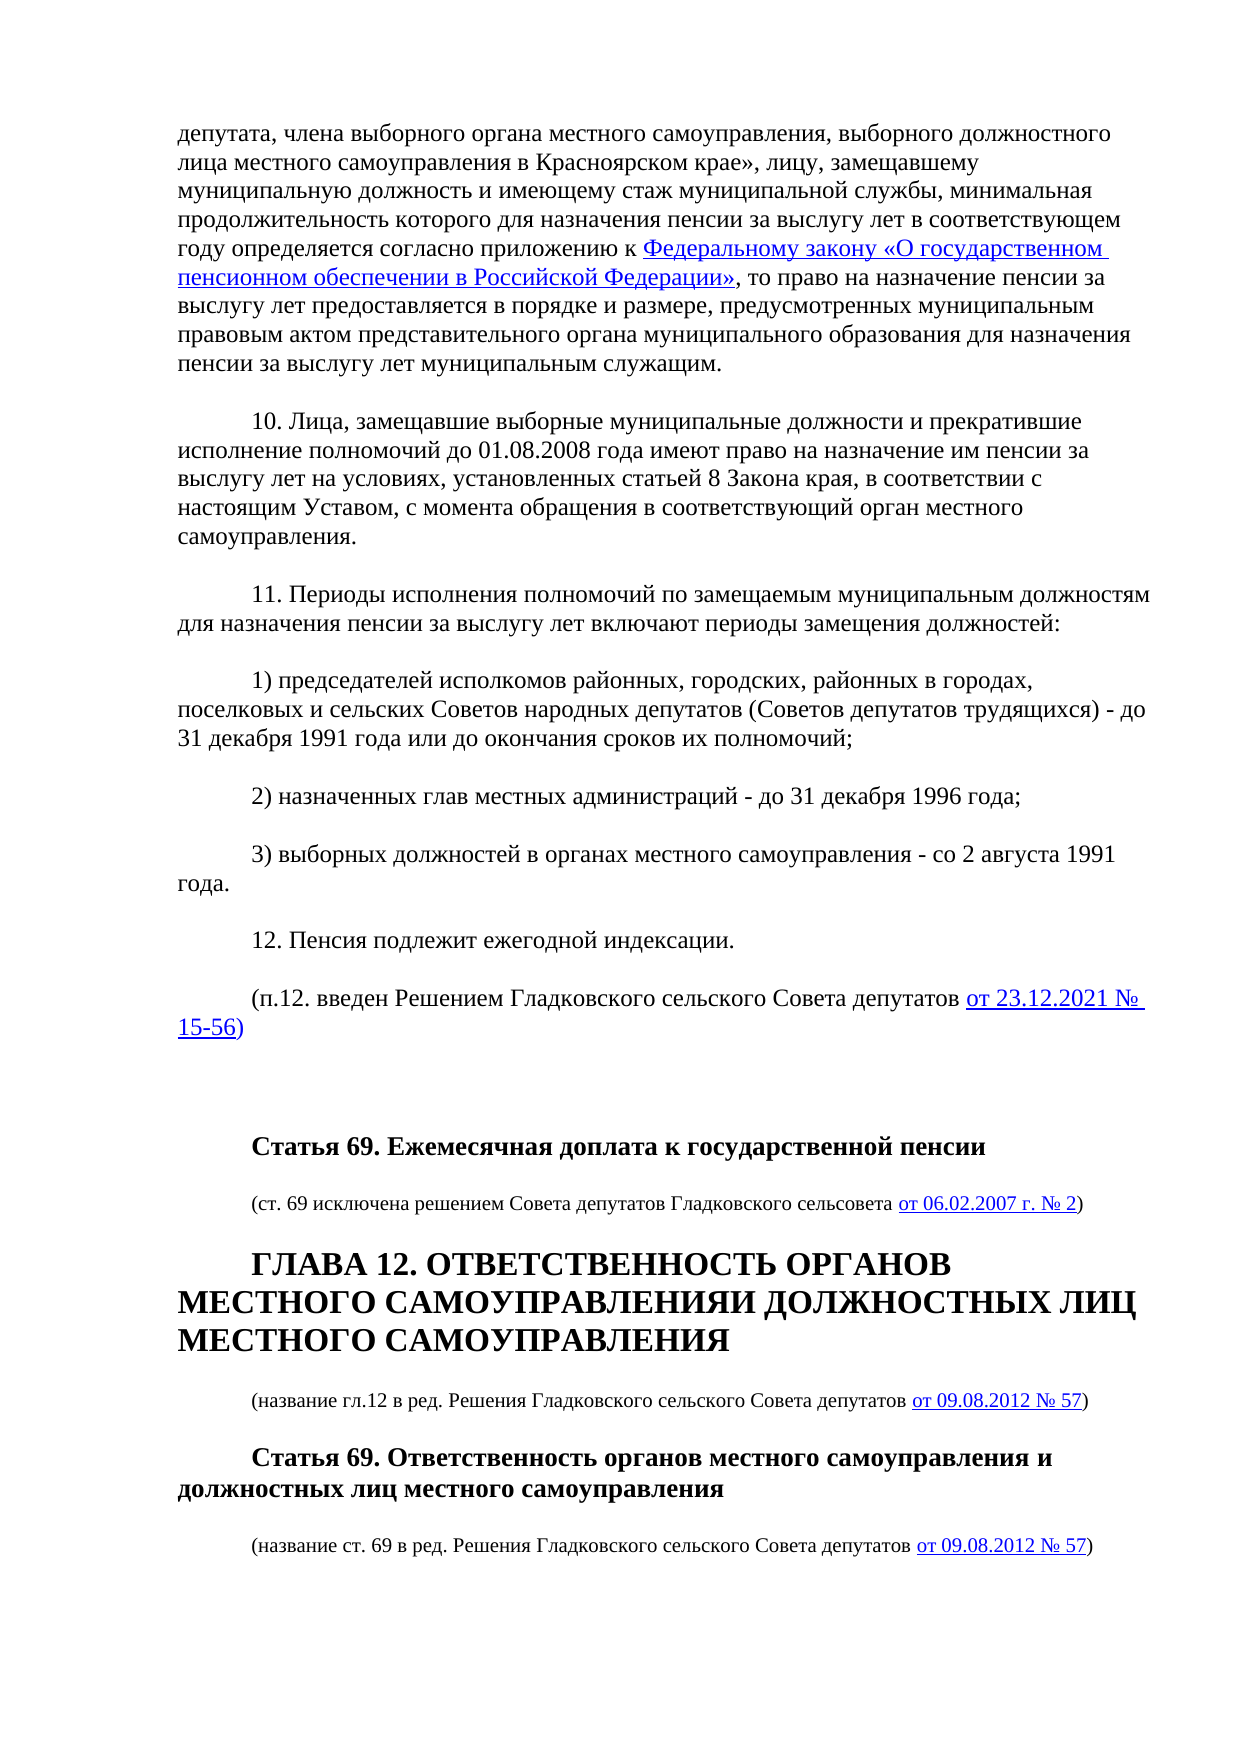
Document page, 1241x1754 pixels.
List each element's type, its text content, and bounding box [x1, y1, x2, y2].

text Статья 69. Ежемесячная доплата к государственной пенсии [177, 1131, 1152, 1162]
text ГЛАВА 12. ОТВЕТСТВЕННОСТЬ ОРГАНОВ МЕСТНОГО САМОУПРАВЛЕНИЯИ ДОЛЖНОСТНЫХ ЛИЦ МЕСТНОГО САМОУПРАВЛЕНИЯ [177, 1244, 1152, 1359]
text 2) назначенных глав местных администраций - до 31 декабря 1996 года; [177, 781, 1152, 810]
text 12. Пенсия подлежит ежегодной индексации. [177, 926, 1152, 954]
text (п.12. введен Решением Гладковского сельского Совета депутатов от 23.12.2021 № 15-56) [177, 983, 1152, 1041]
text 10. Лица, замещавшие выборные муниципальные должности и прекратившие исполнение полномочий до 01.08.2008 года имеют право на назначение им пенсии за выслугу лет на условиях, установленных статьей 8 Закона края, в соответствии с настоящим Уставом, с момента обращения в соответствующий орган местного самоуправления. [177, 406, 1152, 550]
text 1) председателей исполкомов районных, городских, районных в городах, поселковых и сельских Советов народных депутатов (Советов депутатов трудящихся) - до 31 декабря 1991 года или до окончания сроков их полномочий; [177, 666, 1152, 752]
text (название ст. 69 в ред. Решения Гладковского сельского Совета депутатов от 09.08.2012 № 57) [177, 1533, 1152, 1557]
text 3) выборных должностей в органах местного самоуправления - со 2 августа 1991 года. [177, 839, 1152, 896]
text (название гл.12 в ред. Решения Гладковского сельского Совета депутатов от 09.08.2012 № 57) [177, 1388, 1152, 1412]
text (ст. 69 исключена решением Совета депутатов Гладковского сельсовета от 06.02.2007 г. № 2) [177, 1191, 1152, 1215]
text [177, 118, 1152, 377]
text Статья 69. Ответственность органов местного самоуправления и должностных лиц местного самоуправления [177, 1441, 1152, 1504]
text 11. Периоды исполнения полномочий по замещаемым муниципальным должностям для назначения пенсии за выслугу лет включают периоды замещения должностей: [177, 579, 1152, 636]
